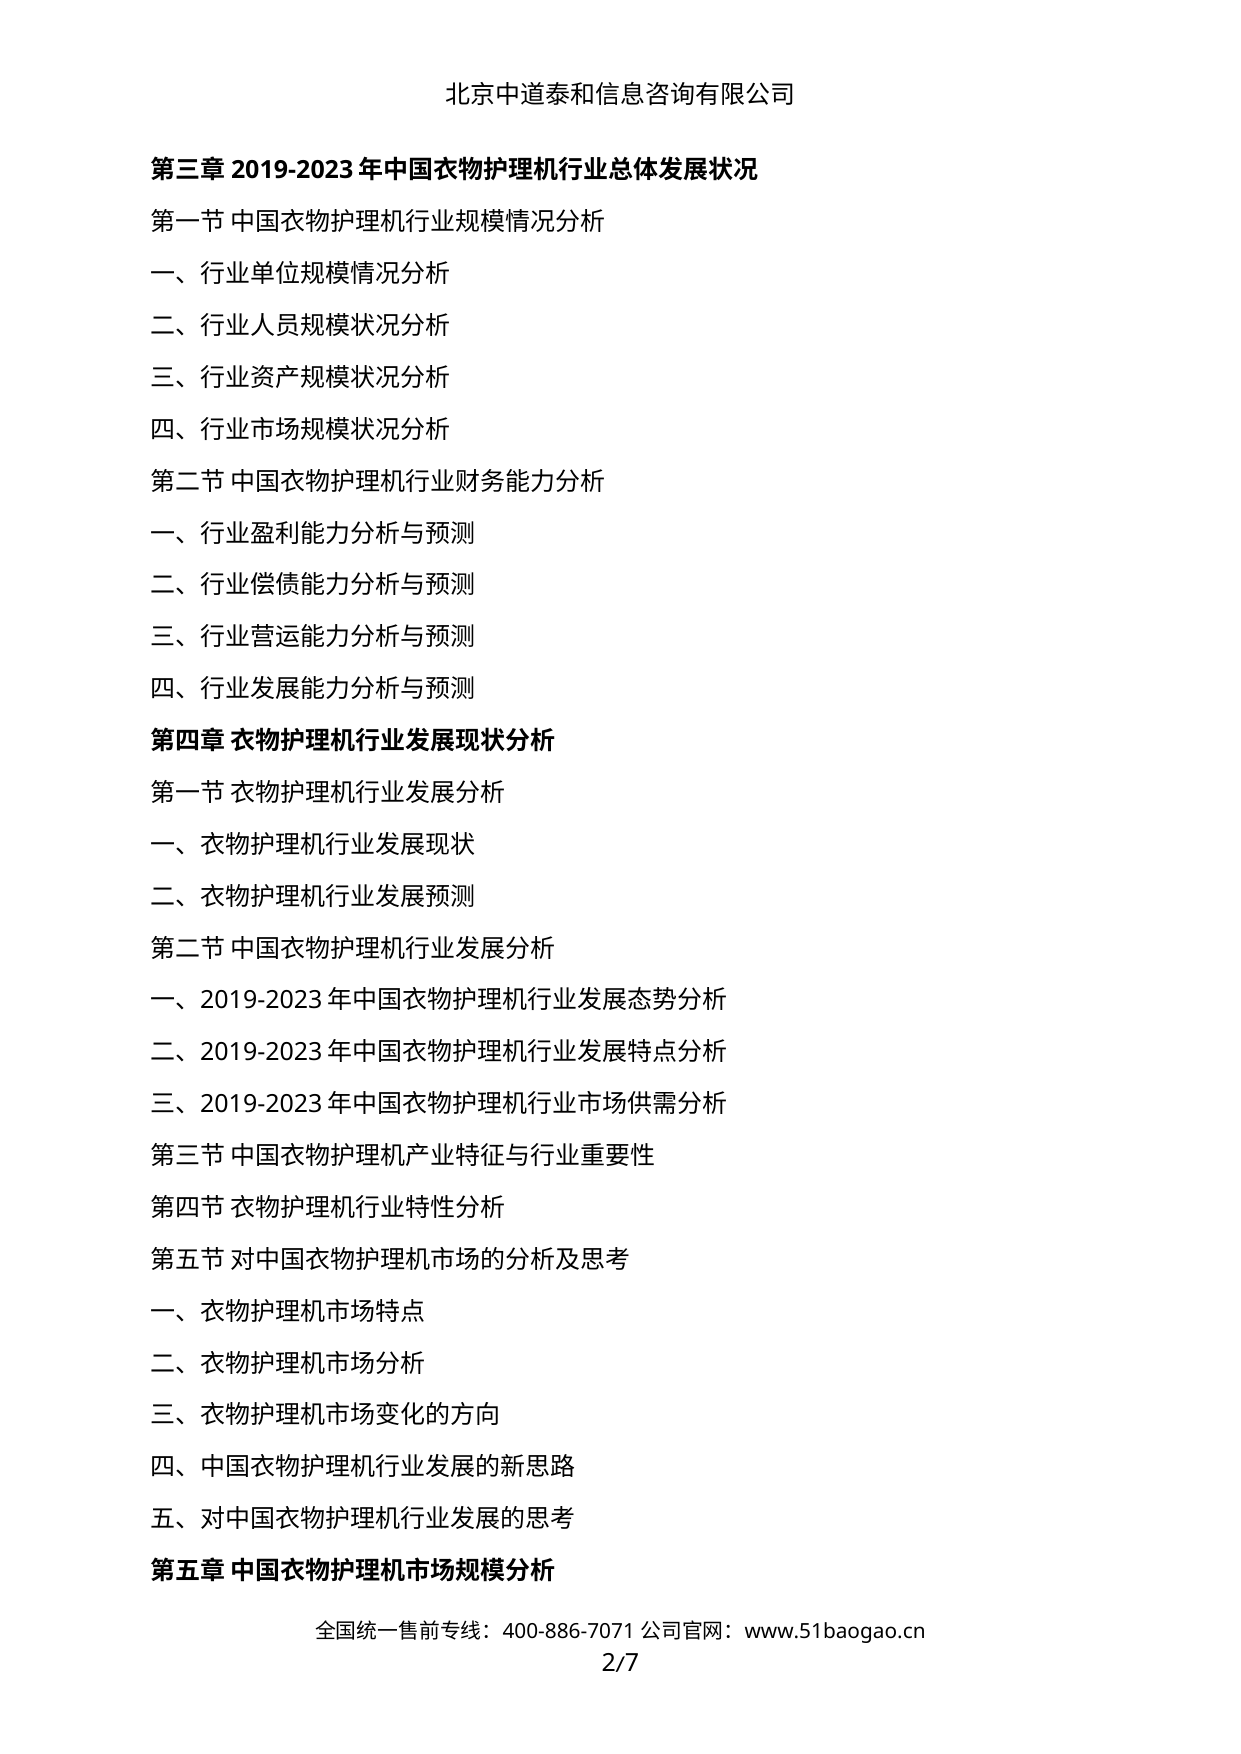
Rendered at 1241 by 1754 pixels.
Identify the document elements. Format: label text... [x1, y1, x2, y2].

text 第四章 衣物护理机行业发展现状分析 [150, 721, 1090, 757]
text 二、衣物护理机市场分析 [150, 1343, 1090, 1379]
text 一、行业单位规模情况分析 [150, 254, 1090, 290]
text 二、行业偿债能力分析与预测 [150, 565, 1090, 601]
text 第三节 中国衣物护理机产业特征与行业重要性 [150, 1136, 1090, 1172]
text 四、行业发展能力分析与预测 [150, 669, 1090, 705]
text 三、行业营运能力分析与预测 [150, 617, 1090, 653]
text 一、衣物护理机行业发展现状 [150, 824, 1090, 861]
text 四、行业市场规模状况分析 [150, 409, 1090, 446]
text 一、衣物护理机市场特点 [150, 1291, 1090, 1327]
text 第五节 对中国衣物护理机市场的分析及思考 [150, 1239, 1090, 1276]
text 第五章 中国衣物护理机市场规模分析 [150, 1551, 1090, 1587]
text 第二节 中国衣物护理机行业发展分析 [150, 928, 1090, 964]
text 二、衣物护理机行业发展预测 [150, 876, 1090, 912]
text 二、2019-2023年中国衣物护理机行业发展特点分析 [150, 1032, 1090, 1068]
text 二、行业人员规模状况分析 [150, 306, 1090, 342]
text 四、中国衣物护理机行业发展的新思路 [150, 1447, 1090, 1483]
text 第二节 中国衣物护理机行业财务能力分析 [150, 461, 1090, 497]
text 第三章 2019-2023年中国衣物护理机行业总体发展状况 [150, 150, 1090, 186]
text 一、行业盈利能力分析与预测 [150, 513, 1090, 549]
text 第一节 衣物护理机行业发展分析 [150, 772, 1090, 809]
text 三、衣物护理机市场变化的方向 [150, 1395, 1090, 1431]
text 三、行业资产规模状况分析 [150, 357, 1090, 394]
text 第一节 中国衣物护理机行业规模情况分析 [150, 202, 1090, 238]
text 第四节 衣物护理机行业特性分析 [150, 1187, 1090, 1224]
text 三、2019-2023年中国衣物护理机行业市场供需分析 [150, 1084, 1090, 1120]
text 五、对中国衣物护理机行业发展的思考 [150, 1499, 1090, 1535]
text 一、2019-2023年中国衣物护理机行业发展态势分析 [150, 980, 1090, 1016]
